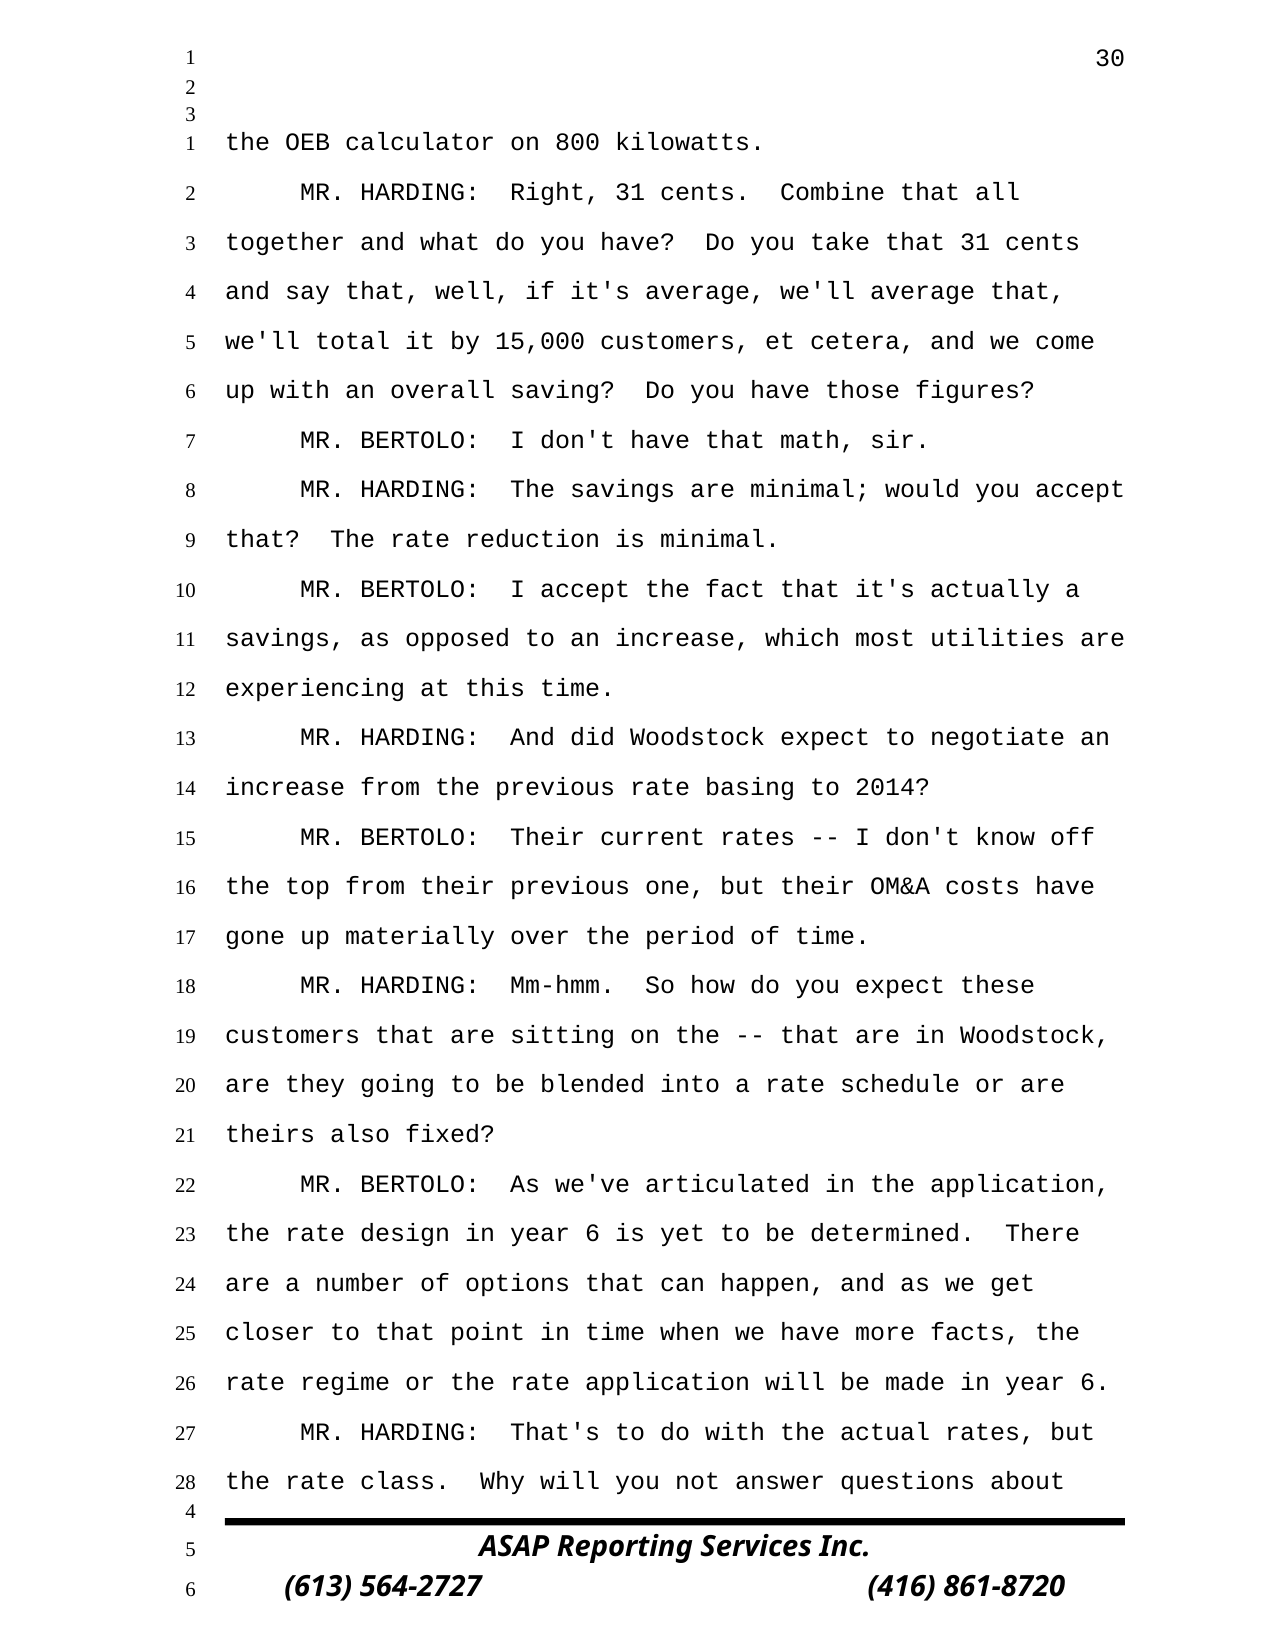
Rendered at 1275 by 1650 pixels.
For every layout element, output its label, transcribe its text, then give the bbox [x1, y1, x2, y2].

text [225, 130, 1125, 158]
text MR. HARDING: Mm-hmm. So how do you expect these customers that are sitting on the -- that are in Woodstock, are they going to be blended into a rate schedule or are theirs also fixed? [225, 973, 1125, 1150]
text MR. BERTOLO: As we've articulated in the application, the rate design in year 6 is yet to be determined. There are a number of options that can happen, and as we get closer to that point in time when we have more facts, the rate regime or the rate application will be made in year 6. [225, 1171, 1125, 1398]
text MR. HARDING: The savings are minimal; would you accept that? The rate reduction is minimal. [225, 477, 1125, 555]
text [225, 1419, 1125, 1497]
text MR. HARDING: And did Woodstock expect to negotiate an increase from the previous rate basing to 2014? [225, 725, 1125, 803]
text MR. BERTOLO: I accept the fact that it's actually a savings, as opposed to an increase, which most utilities are experiencing at this time. [225, 576, 1125, 704]
text MR. BERTOLO: Their current rates -- I don't know off the top from their previous one, but their OM&A costs have gone up materially over the period of time. [225, 824, 1125, 952]
text MR. HARDING: Right, 31 cents. Combine that all together and what do you have? Do you take that 31 cents and say that, well, if it's average, we'll average that, we'll total it by 15,000 customers, et cetera, and we come up with an overall saving? Do you have those figures? [225, 179, 1125, 406]
text MR. BERTOLO: I don't have that math, sir. [225, 427, 1125, 456]
